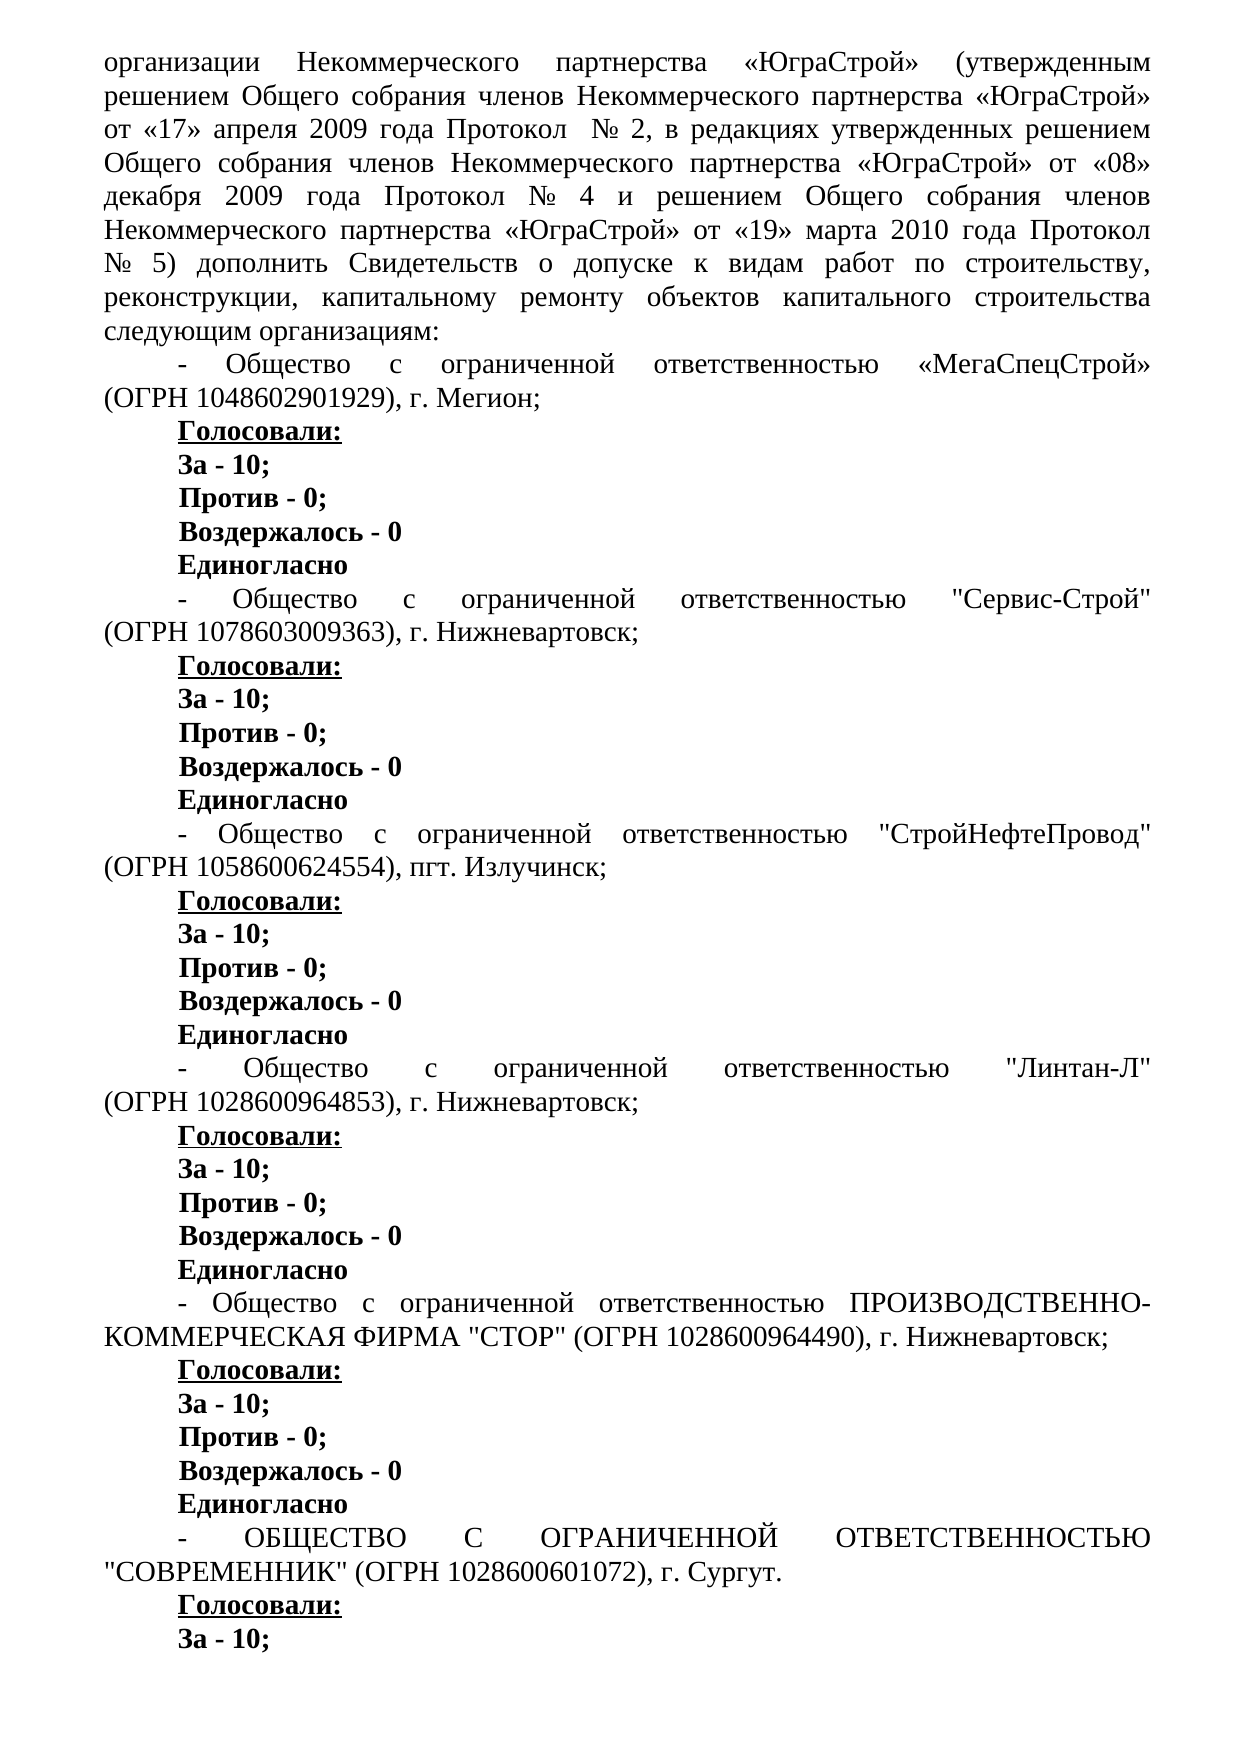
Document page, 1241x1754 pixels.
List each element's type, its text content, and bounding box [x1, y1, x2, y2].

list - ОБЩЕСТВО С ОГРАНИЧЕННОЙ ОТВЕТСТВЕННОСТЬЮ "СОВРЕМЕННИК" (ОГРН 1028600601072), г. Сургут. [103, 1520, 1152, 1587]
text За - 10; [103, 1151, 1152, 1185]
text Воздержалось - 0 [103, 514, 1152, 547]
text За - 10; [103, 447, 1152, 480]
list Голосовали: [103, 1587, 1152, 1621]
text Воздержалось - 0 [103, 983, 1152, 1017]
list - Общество с ограниченной ответственностью "СтройНефтеПровод" (ОГРН 1058600624554), пгт. Излучинск; [103, 816, 1152, 883]
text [103, 44, 1152, 346]
text Против - 0; [103, 950, 1152, 983]
text Единогласно [103, 1487, 1152, 1520]
text За - 10; [103, 916, 1152, 950]
text Воздержалось - 0 [103, 1453, 1152, 1487]
list Голосовали: [103, 413, 1152, 447]
text Против - 0; [103, 480, 1152, 514]
list - Общество с ограниченной ответственностью "Сервис-Строй" (ОГРН 1078603009363), г. Нижневартовск; [103, 581, 1152, 648]
list - Общество с ограниченной ответственностью «МегаСпецСтрой» (ОГРН 1048602901929), г. Мегион; [103, 346, 1152, 413]
list Голосовали: [103, 1118, 1152, 1151]
text Против - 0; [103, 1419, 1152, 1453]
list Голосовали: [103, 1352, 1152, 1386]
text Единогласно [103, 1017, 1152, 1051]
list - Общество с ограниченной ответственностью ПРОИЗВОДСТВЕННО-КОММЕРЧЕСКАЯ ФИРМА "СТОР" (ОГРН 1028600964490), г. Нижневартовск; [103, 1285, 1152, 1352]
text За - 10; [103, 1386, 1152, 1419]
text Единогласно [103, 547, 1152, 581]
text За - 10; [103, 1621, 1152, 1654]
text За - 10; [103, 682, 1152, 715]
list Голосовали: [103, 883, 1152, 916]
text Воздержалось - 0 [103, 1218, 1152, 1252]
list - Общество с ограниченной ответственностью "Линтан-Л" (ОГРН 1028600964853), г. Нижневартовск; [103, 1051, 1152, 1118]
text Единогласно [103, 782, 1152, 816]
text Воздержалось - 0 [103, 749, 1152, 782]
text Против - 0; [103, 715, 1152, 749]
text Единогласно [103, 1252, 1152, 1285]
list Голосовали: [103, 648, 1152, 682]
text Против - 0; [103, 1185, 1152, 1218]
